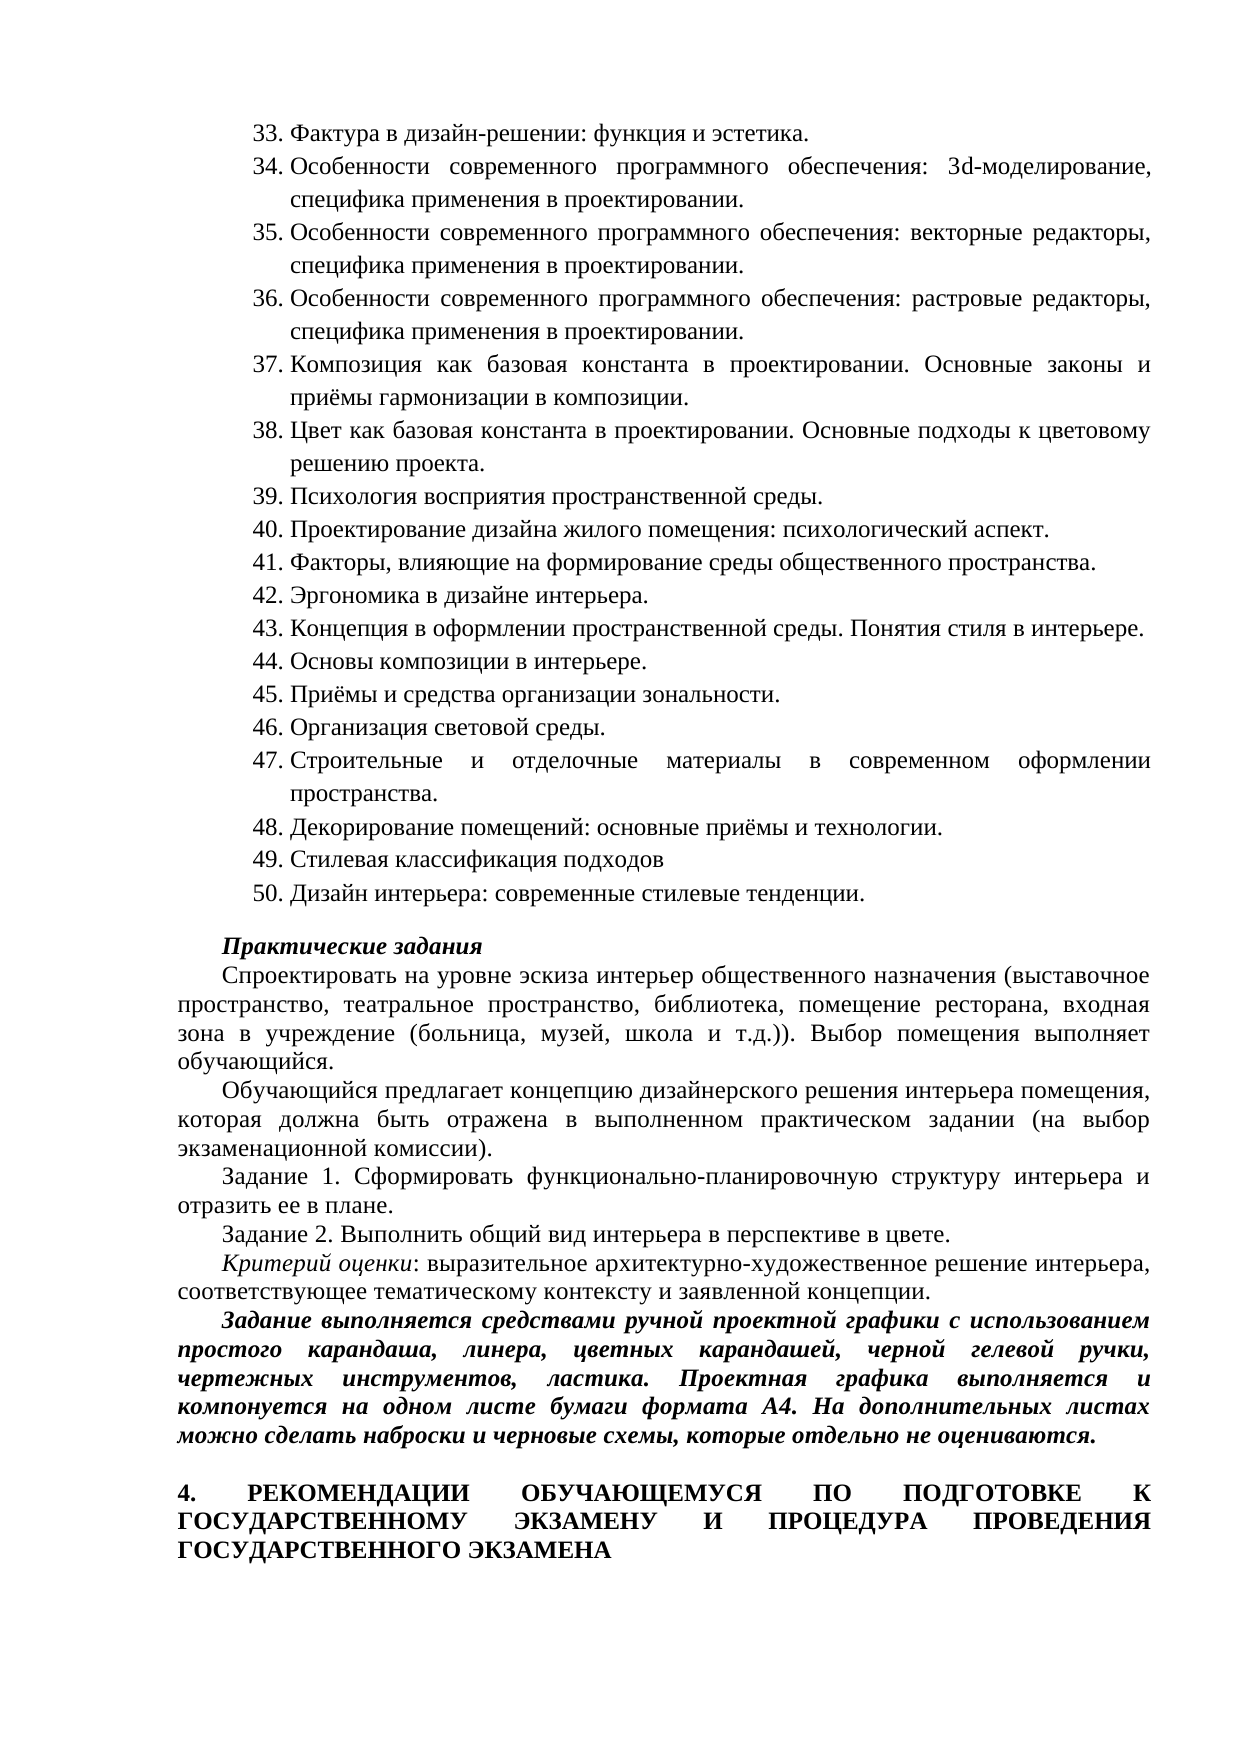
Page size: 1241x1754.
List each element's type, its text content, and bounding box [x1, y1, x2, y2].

list Эргономика в дизайне интерьера. [252, 580, 1152, 609]
text Спроектировать на уровне эскиза интерьер общественного назначения (выставочное пространство, театральное пространство, библиотека, помещение ресторана, входная зона в учреждение (больница, музей, школа и т.д.)). Выбор помещения выполняет обучающийся. [177, 960, 1152, 1075]
list Декорирование помещений: основные приёмы и технологии. [252, 812, 1152, 840]
text Задание 1. Сформировать функционально-планировочную структуру интерьера и отразить ее в плане. [177, 1161, 1152, 1219]
list Проектирование дизайна жилого помещения: психологический аспект. [252, 514, 1152, 543]
list Композиция как базовая константа в проектировании. Основные законы и приёмы гармонизации в композиции. [252, 349, 1152, 411]
list Особенности современного программного обеспечения: 3d-моделирование, специфика применения в проектировании. [252, 151, 1152, 213]
list Факторы, влияющие на формирование среды общественного пространства. [252, 547, 1152, 576]
text Задание 2. Выполнить общий вид интерьера в перспективе в цвете. [177, 1219, 1152, 1248]
list Организация световой среды. [252, 712, 1152, 741]
list Дизайн интерьера: современные стилевые тенденции. [252, 878, 1152, 906]
list Строительные и отделочные материалы в современном оформлении пространства. [252, 746, 1152, 807]
text Обучающийся предлагает концепцию дизайнерского решения интерьера помещения, которая должна быть отражена в выполненном практическом задании (на выбор экзаменационной комиссии). [177, 1075, 1152, 1161]
text Практические задания [177, 931, 1152, 960]
list Основы композиции в интерьере. [252, 646, 1152, 675]
list Концепция в оформлении пространственной среды. Понятия стиля в интерьере. [252, 613, 1152, 642]
list Приёмы и средства организации зональности. [252, 679, 1152, 708]
text Задание выполняется средствами ручной проектной графики с использованием простого карандаша, линера, цветных карандашей, черной гелевой ручки, чертежных инструментов, ластика. Проектная графика выполняется и компонуется на одном листе бумаги формата А4. На дополнительных листах можно сделать наброски и черновые схемы, которые отдельно не оцениваются. [177, 1305, 1152, 1449]
list Особенности современного программного обеспечения: растровые редакторы, специфика применения в проектировании. [252, 283, 1152, 345]
list Стилевая классификация подходов [252, 844, 1152, 873]
list Особенности современного программного обеспечения: векторные редакторы, специфика применения в проектировании. [252, 217, 1152, 279]
text Критерий оценки: выразительное архитектурно-художественное решение интерьера, соответствующее тематическому контексту и заявленной концепции. [177, 1248, 1152, 1305]
list Фактура в дизайн-решении: функция и эстетика. [252, 118, 1152, 147]
text 4. РЕКОМЕНДАЦИИ ОБУЧАЮЩЕМУСЯ ПО ПОДГОТОВКЕ К ГОСУДАРСТВЕННОМУ ЭКЗАМЕНУ И ПРОЦЕДУРА ПРОВЕДЕНИЯ ГОСУДАРСТВЕННОГО ЭКЗАМЕНА [177, 1478, 1152, 1564]
list Психология восприятия пространственной среды. [252, 481, 1152, 510]
list Цвет как базовая константа в проектировании. Основные подходы к цветовому решению проекта. [252, 415, 1152, 477]
